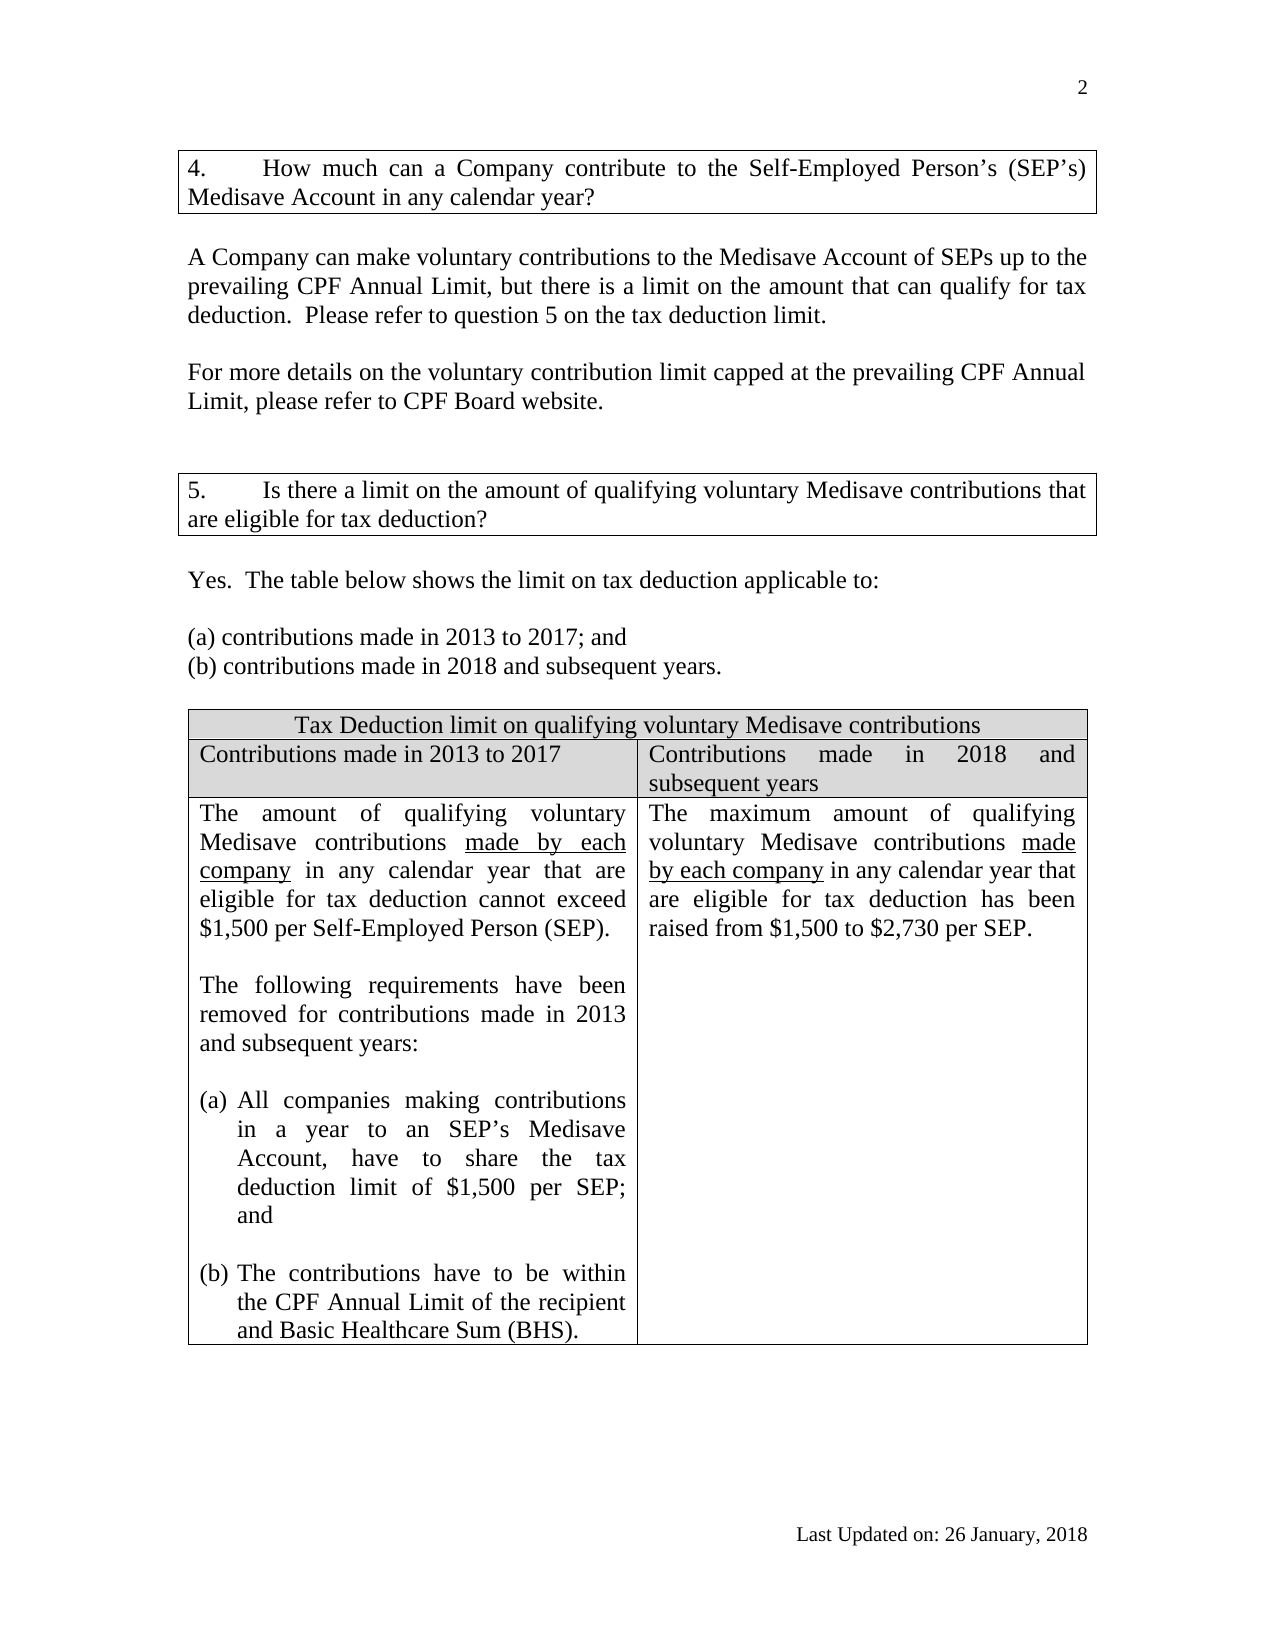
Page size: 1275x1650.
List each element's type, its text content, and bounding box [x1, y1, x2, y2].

list Is there a limit on the amount of qualifying voluntary Medisave contributions that are eligible for tax deduction? [179, 474, 1096, 535]
text (a) contributions made in 2013 to 2017; and [187, 622, 1087, 651]
table_cell Contributions made in 2018 and subsequent years [638, 740, 1087, 797]
list How much can a Company contribute to the Self-Employed Person’s (SEP’s) Medisave Account in any calendar year? [179, 151, 1096, 213]
text Yes. The table below shows the limit on tax deduction applicable to: [187, 565, 1087, 594]
table_header Tax Deduction limit on qualifying voluntary Medisave contributions [189, 710, 1087, 738]
text A Company can make voluntary contributions to the Medisave Account of SEPs up to the prevailing CPF Annual Limit, but there is a limit on the amount that can qualify for tax deduction. Please refer to question 5 on the tax deduction limit. [187, 242, 1087, 329]
table_cell The amount of qualifying voluntary Medisave contributions made by each company in any calendar year that are eligible for tax deduction cannot exceed $1,500 per Self-Employed Person (SEP). The following requirements have been removed for contributions made in 2013 and subsequent years: All companies making contributions in a year to an SEP’s Medisave Account, have to share the tax deduction limit of $1,500 per SEP; and The contributions have to be within the CPF Annual Limit of the recipient and Basic Healthcare Sum (BHS). [189, 798, 637, 1344]
table_cell The maximum amount of qualifying voluntary Medisave contributions made by each company in any calendar year that are eligible for tax deduction has been raised from $1,500 to $2,730 per SEP. [638, 798, 1087, 1344]
text For more details on the voluntary contribution limit capped at the prevailing CPF Annual Limit, please refer to CPF Board website. [187, 357, 1087, 415]
table_cell Contributions made in 2013 to 2017 [189, 740, 637, 797]
text (b) contributions made in 2018 and subsequent years. [187, 651, 1087, 680]
